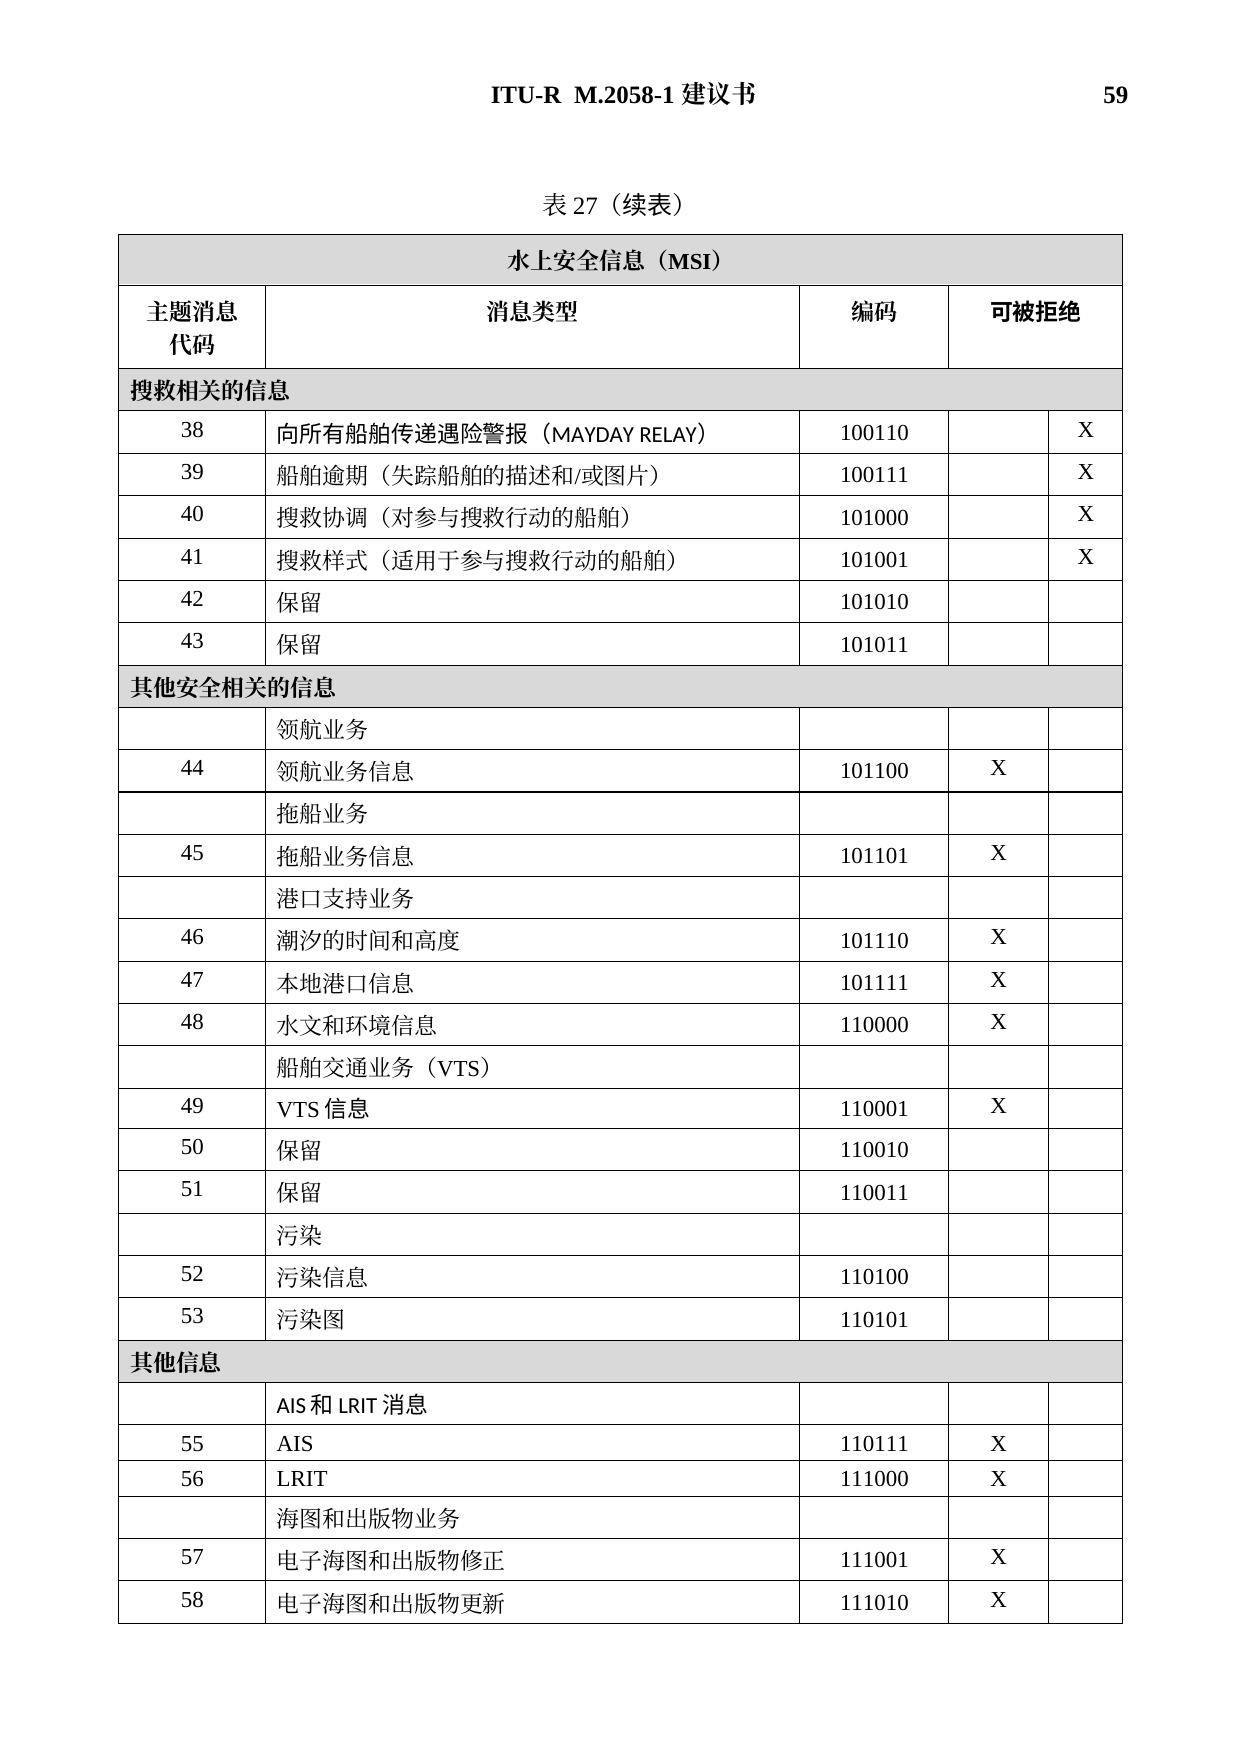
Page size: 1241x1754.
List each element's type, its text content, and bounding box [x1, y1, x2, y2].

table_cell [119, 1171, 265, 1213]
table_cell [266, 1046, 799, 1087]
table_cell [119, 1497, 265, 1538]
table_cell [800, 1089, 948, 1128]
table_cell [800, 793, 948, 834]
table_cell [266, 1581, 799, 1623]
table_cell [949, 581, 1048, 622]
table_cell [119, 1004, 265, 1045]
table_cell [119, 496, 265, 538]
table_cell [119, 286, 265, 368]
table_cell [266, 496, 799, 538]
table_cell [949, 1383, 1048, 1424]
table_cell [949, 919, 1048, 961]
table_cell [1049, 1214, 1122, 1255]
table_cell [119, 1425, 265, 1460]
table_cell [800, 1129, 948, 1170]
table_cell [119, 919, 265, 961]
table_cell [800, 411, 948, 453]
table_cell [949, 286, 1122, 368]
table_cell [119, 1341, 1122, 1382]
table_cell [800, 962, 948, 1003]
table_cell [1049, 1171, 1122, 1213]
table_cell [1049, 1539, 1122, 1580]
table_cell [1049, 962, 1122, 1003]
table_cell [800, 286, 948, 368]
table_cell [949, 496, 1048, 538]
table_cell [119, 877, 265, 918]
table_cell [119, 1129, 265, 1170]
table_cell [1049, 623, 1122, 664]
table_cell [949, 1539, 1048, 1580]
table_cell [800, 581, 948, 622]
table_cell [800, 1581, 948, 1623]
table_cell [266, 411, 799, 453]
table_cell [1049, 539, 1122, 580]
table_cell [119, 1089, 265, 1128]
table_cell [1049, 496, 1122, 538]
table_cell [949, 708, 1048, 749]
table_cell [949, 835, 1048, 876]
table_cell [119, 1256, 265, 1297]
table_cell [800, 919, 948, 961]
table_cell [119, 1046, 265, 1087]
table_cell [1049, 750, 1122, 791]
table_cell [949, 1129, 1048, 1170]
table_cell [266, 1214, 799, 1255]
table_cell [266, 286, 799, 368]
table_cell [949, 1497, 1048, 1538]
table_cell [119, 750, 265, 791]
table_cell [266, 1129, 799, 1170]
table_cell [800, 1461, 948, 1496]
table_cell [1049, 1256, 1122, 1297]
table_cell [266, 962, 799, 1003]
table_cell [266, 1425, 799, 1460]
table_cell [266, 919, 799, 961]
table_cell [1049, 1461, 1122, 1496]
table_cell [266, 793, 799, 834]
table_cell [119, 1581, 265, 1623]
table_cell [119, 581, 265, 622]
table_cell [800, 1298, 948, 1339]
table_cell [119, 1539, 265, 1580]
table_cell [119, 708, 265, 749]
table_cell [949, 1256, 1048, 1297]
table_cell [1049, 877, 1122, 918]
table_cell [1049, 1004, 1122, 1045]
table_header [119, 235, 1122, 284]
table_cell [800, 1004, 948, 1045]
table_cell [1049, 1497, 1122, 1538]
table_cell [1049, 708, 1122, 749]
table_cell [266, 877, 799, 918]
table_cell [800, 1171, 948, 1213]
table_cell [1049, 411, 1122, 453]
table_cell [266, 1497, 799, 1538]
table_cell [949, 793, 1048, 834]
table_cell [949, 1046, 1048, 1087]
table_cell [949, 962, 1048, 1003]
text 表27（续表） [118, 185, 1122, 221]
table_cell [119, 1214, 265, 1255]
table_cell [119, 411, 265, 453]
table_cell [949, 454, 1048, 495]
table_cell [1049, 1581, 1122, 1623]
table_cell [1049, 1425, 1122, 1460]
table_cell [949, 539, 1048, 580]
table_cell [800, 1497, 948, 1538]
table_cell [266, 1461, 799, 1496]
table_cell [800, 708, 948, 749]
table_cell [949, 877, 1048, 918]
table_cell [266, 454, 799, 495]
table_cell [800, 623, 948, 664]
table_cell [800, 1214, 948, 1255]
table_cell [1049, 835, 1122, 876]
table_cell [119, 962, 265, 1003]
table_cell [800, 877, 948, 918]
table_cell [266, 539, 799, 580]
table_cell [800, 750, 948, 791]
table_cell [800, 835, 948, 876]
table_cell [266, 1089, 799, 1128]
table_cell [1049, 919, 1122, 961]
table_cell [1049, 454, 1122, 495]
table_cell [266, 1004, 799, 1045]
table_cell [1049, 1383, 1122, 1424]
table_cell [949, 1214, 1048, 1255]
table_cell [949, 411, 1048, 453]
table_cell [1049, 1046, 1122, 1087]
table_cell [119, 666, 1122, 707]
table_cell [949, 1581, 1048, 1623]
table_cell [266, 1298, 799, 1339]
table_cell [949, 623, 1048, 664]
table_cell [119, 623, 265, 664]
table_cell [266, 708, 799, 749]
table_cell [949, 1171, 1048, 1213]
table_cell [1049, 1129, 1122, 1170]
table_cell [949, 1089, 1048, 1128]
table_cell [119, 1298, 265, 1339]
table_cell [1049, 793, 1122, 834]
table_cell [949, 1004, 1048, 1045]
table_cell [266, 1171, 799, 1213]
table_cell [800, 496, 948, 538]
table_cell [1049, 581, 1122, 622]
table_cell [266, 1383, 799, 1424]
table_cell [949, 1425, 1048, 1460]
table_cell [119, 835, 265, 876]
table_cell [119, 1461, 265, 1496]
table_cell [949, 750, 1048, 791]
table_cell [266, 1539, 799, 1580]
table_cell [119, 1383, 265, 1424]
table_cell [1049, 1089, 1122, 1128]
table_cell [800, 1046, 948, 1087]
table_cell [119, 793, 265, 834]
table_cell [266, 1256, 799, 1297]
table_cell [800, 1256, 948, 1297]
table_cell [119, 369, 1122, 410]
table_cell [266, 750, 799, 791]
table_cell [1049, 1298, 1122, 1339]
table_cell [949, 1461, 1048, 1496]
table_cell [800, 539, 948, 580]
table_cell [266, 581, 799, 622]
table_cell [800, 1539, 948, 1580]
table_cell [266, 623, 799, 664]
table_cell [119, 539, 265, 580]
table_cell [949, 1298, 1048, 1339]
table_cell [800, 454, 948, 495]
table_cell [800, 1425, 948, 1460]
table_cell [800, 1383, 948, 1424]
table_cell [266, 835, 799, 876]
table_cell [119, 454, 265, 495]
